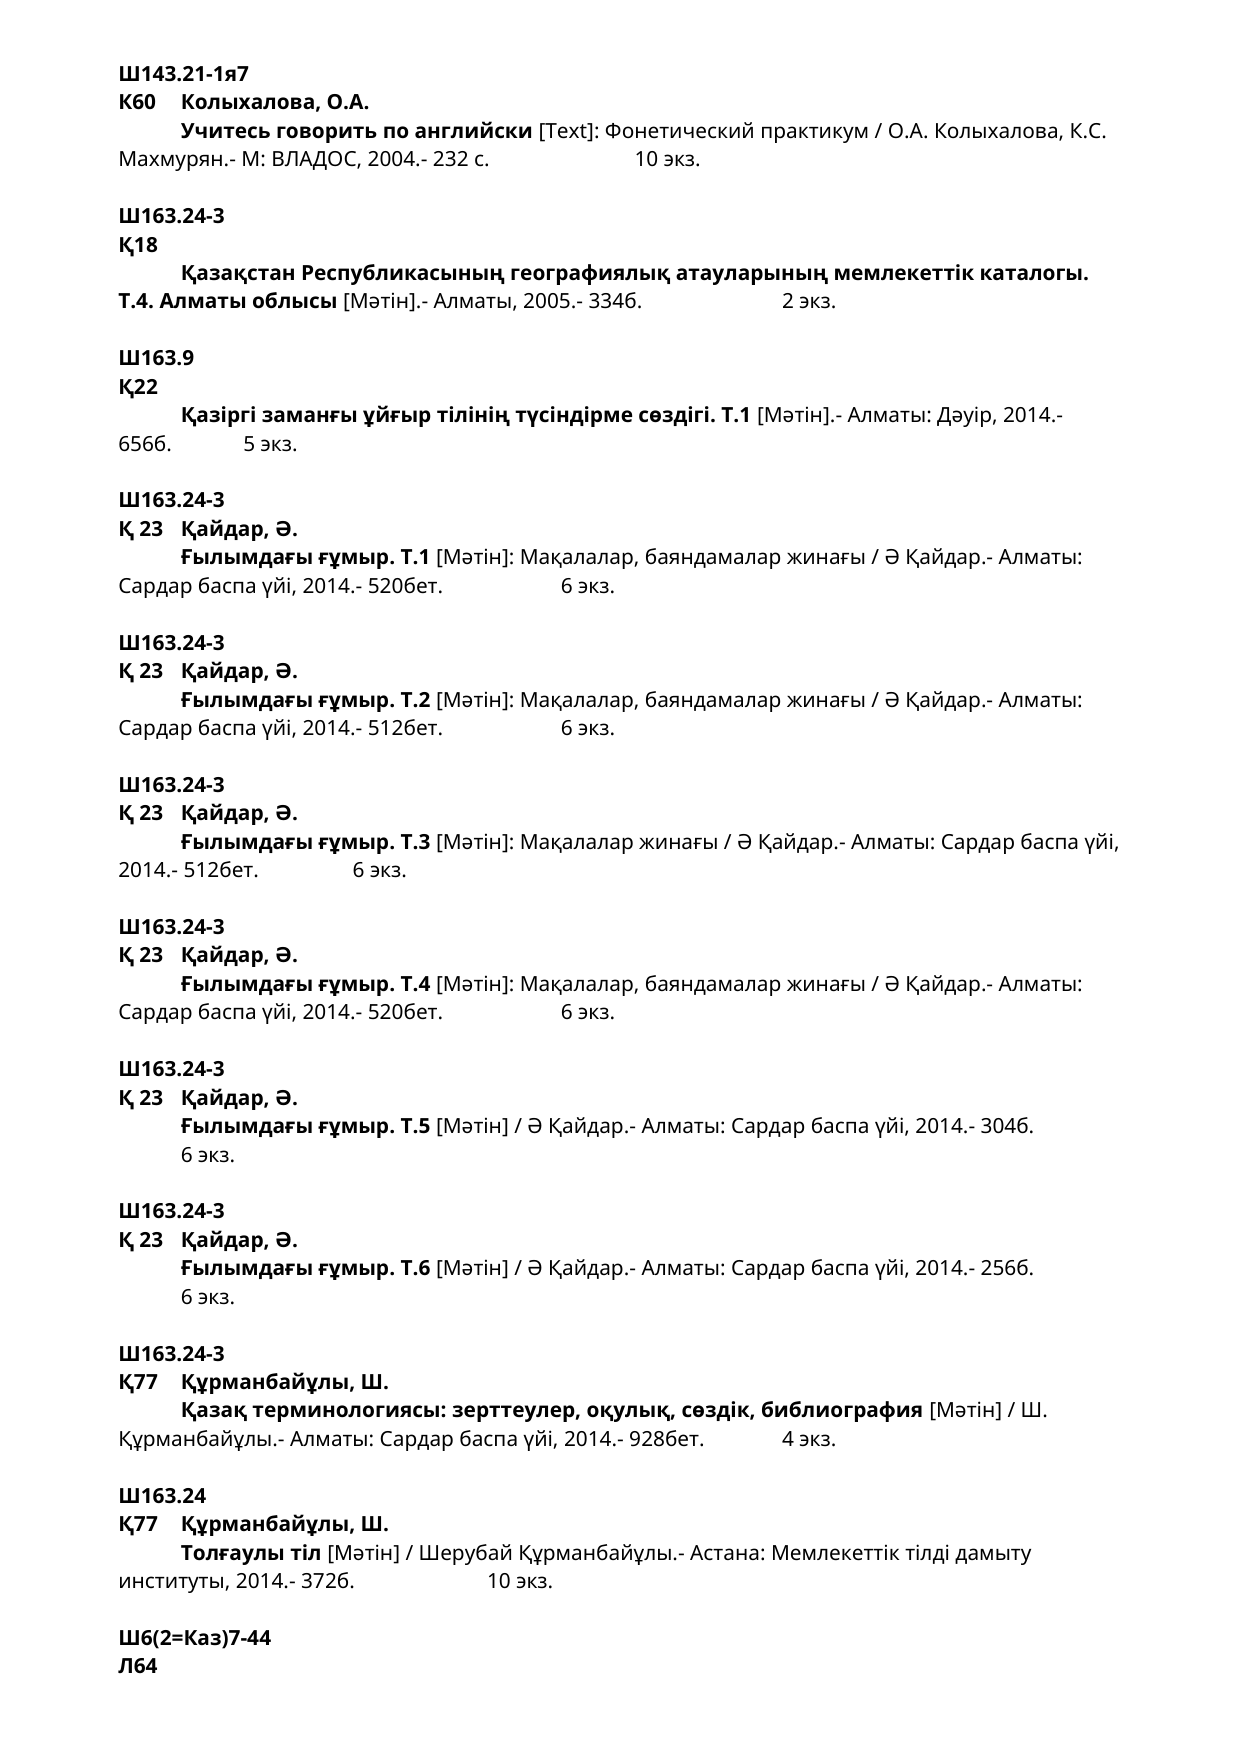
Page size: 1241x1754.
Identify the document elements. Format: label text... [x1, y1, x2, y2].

text Ш163.24-3 [118, 1339, 1122, 1367]
text К60 Колыхалова, О.А. [118, 87, 1122, 116]
text Ш6(2=Каз)7-44 [118, 1623, 1122, 1652]
text Қ77 Құрманбайұлы, Ш. [118, 1509, 1122, 1538]
text Қ 23 Қайдар, Ә. [118, 514, 1122, 542]
text Ғылымдағы ғұмыр. Т.6 [Мәтін] / Ә Қайдар.- Алматы: Сардар баспа үйі, 2014.- 256б. 6 экз. [118, 1253, 1122, 1310]
text Ш163.24-3 [118, 1054, 1122, 1083]
text Қ18 [118, 230, 1122, 258]
text Ғылымдағы ғұмыр. Т.1 [Мәтін]: Мақалалар, баяндамалар жинағы / Ә Қайдар.- Алматы: Сардар баспа үйі, 2014.- 520бет. 6 экз. [118, 542, 1122, 599]
text Қ 23 Қайдар, Ә. [118, 941, 1122, 969]
text Ш163.24-3 [118, 1197, 1122, 1225]
text Қ22 [118, 372, 1122, 400]
text Ш143.21-1я7 [118, 59, 1122, 87]
text Ш163.9 [118, 343, 1122, 372]
text Толғаулы тіл [Мәтін] / Шерубай Құрманбайұлы.- Астана: Мемлекеттік тілді дамыту институты, 2014.- 372б. 10 экз. [118, 1538, 1122, 1595]
text Қ 23 Қайдар, Ә. [118, 1083, 1122, 1111]
text Қ 23 Қайдар, Ә. [118, 798, 1122, 827]
text Қ77 Құрманбайұлы, Ш. [118, 1367, 1122, 1396]
text Л64 [118, 1652, 1122, 1680]
text Ш163.24-3 [118, 486, 1122, 514]
text Ш163.24-3 [118, 628, 1122, 656]
text Қазақ терминологиясы: зерттеулер, оқулық, сөздік, библиография [Мәтін] / Ш. Құрманбайұлы.- Алматы: Сардар баспа үйі, 2014.- 928бет. 4 экз. [118, 1396, 1122, 1452]
text Ғылымдағы ғұмыр. Т.5 [Мәтін] / Ә Қайдар.- Алматы: Сардар баспа үйі, 2014.- 304б. 6 экз. [118, 1111, 1122, 1168]
text Ш163.24 [118, 1481, 1122, 1509]
text Ғылымдағы ғұмыр. Т.2 [Мәтін]: Мақалалар, баяндамалар жинағы / Ә Қайдар.- Алматы: Сардар баспа үйі, 2014.- 512бет. 6 экз. [118, 685, 1122, 742]
text Қазақстан Республикасының географиялық атауларының мемлекеттік каталогы. Т.4. Алматы облысы [Мәтін].- Алматы, 2005.- 334б. 2 экз. [118, 258, 1122, 315]
text Қ 23 Қайдар, Ә. [118, 1225, 1122, 1253]
text Ғылымдағы ғұмыр. Т.4 [Мәтін]: Мақалалар, баяндамалар жинағы / Ә Қайдар.- Алматы: Сардар баспа үйі, 2014.- 520бет. 6 экз. [118, 969, 1122, 1026]
text Ғылымдағы ғұмыр. Т.3 [Мәтін]: Мақалалар жинағы / Ә Қайдар.- Алматы: Сардар баспа үйі, 2014.- 512бет. 6 экз. [118, 827, 1122, 884]
text Ш163.24-3 [118, 770, 1122, 798]
text Қазіргі заманғы ұйғыр тілінің түсіндірме сөздігі. Т.1 [Мәтін].- Алматы: Дәуiр, 2014.- 656б. 5 экз. [118, 400, 1122, 457]
text Қ 23 Қайдар, Ә. [118, 656, 1122, 685]
text Ш163.24-3 [118, 201, 1122, 230]
text Учитесь говорить по английски [Text]: Фонетический практикум / О.А. Колыхалова, К.С. Махмурян.- М: ВЛАДОС, 2004.- 232 с. 10 экз. [118, 116, 1122, 173]
text Ш163.24-3 [118, 912, 1122, 941]
